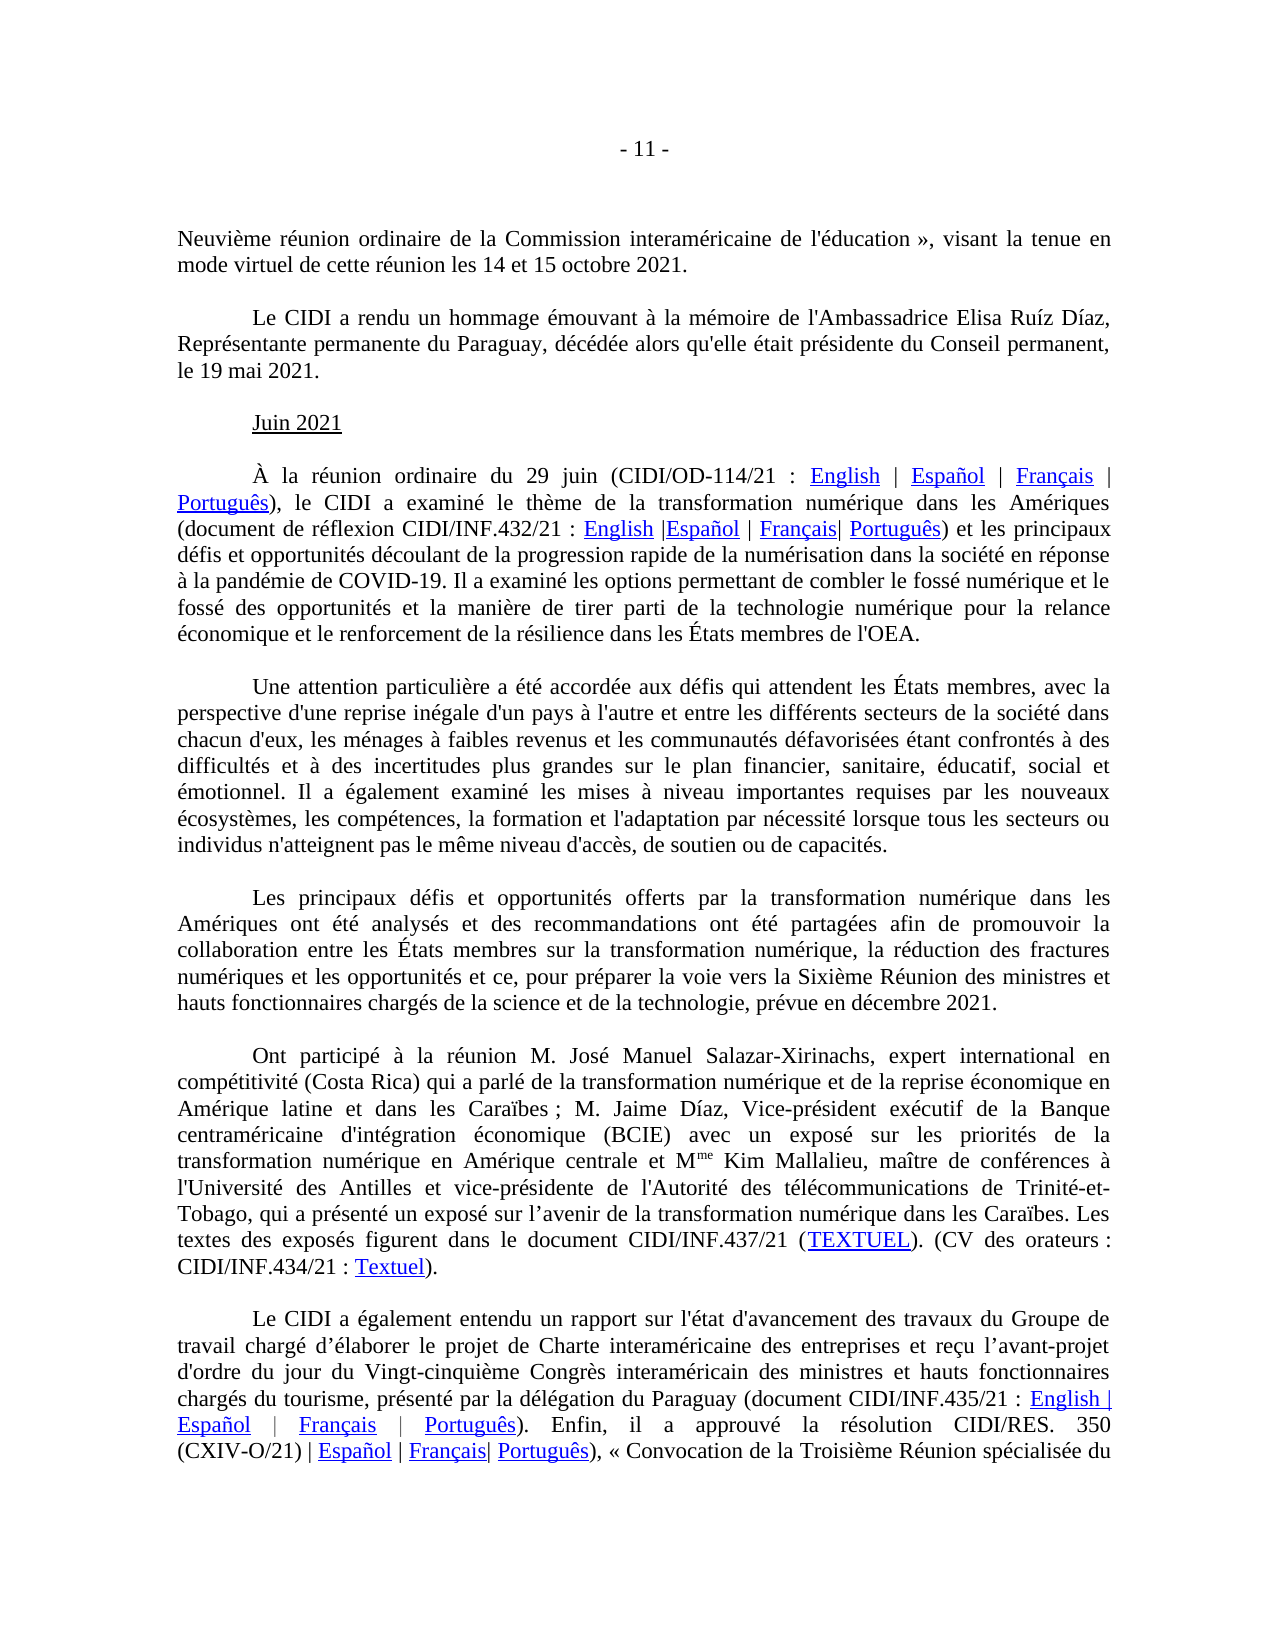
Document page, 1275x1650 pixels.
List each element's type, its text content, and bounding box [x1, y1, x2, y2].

text Les principaux défis et opportunités offerts par la transformation numérique dans les Amériques ont été analysés et des recommandations ont été partagées afin de promouvoir la collaboration entre les États membres sur la transformation numérique, la réduction des fractures numériques et les opportunités et ce, pour préparer la voie vers la Sixième Réunion des ministres et hauts fonctionnaires chargés de la science et de la technologie, prévue en décembre 2021. [177, 884, 1111, 1016]
text À la réunion ordinaire du 29 juin (CIDI/OD-114/21 : English | Español | Français | Português), le CIDI a examiné le thème de la transformation numérique dans les Amériques (document de réflexion CIDI/INF.432/21 : English |Español | Français| Português) et les principaux défis et opportunités découlant de la progression rapide de la numérisation dans la société en réponse à la pandémie de COVID-19. Il a examiné les options permettant de combler le fossé numérique et le fossé des opportunités et la manière de tirer parti de la technologie numérique pour la relance économique et le renforcement de la résilience dans les États membres de l'OEA. [177, 462, 1111, 647]
text Le CIDI a rendu un hommage émouvant à la mémoire de l'Ambassadrice Elisa Ruíz Díaz, Représentante permanente du Paraguay, décédée alors qu'elle était présidente du Conseil permanent, le 19 mai 2021. [177, 304, 1111, 383]
text Ont participé à la réunion M. José Manuel Salazar-Xirinachs, expert international en compétitivité (Costa Rica) qui a parlé de la transformation numérique et de la reprise économique en Amérique latine et dans les Caraïbes ; M. Jaime Díaz, Vice-président exécutif de la Banque centraméricaine d'intégration économique (BCIE) avec un exposé sur les priorités de la transformation numérique en Amérique centrale et Mme Kim Mallalieu, maître de conférences à l'Université des Antilles et vice-présidente de l'Autorité des télécommunications de Trinité-et-Tobago, qui a présenté un exposé sur l’avenir de la transformation numérique dans les Caraïbes. Les textes des exposés figurent dans le document CIDI/INF.437/21 (TEXTUEL). (CV des orateurs : CIDI/INF.434/21 : Textuel). [177, 1042, 1111, 1279]
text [177, 1306, 1111, 1464]
text Juin 2021 [177, 409, 1111, 436]
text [177, 225, 1111, 278]
text Une attention particulière a été accordée aux défis qui attendent les États membres, avec la perspective d'une reprise inégale d'un pays à l'autre et entre les différents secteurs de la société dans chacun d'eux, les ménages à faibles revenus et les communautés défavorisées étant confrontés à des difficultés et à des incertitudes plus grandes sur le plan financier, sanitaire, éducatif, social et émotionnel. Il a également examiné les mises à niveau importantes requises par les nouveaux écosystèmes, les compétences, la formation et l'adaptation par nécessité lorsque tous les secteurs ou individus n'atteignent pas le même niveau d'accès, de soutien ou de capacités. [177, 673, 1111, 857]
